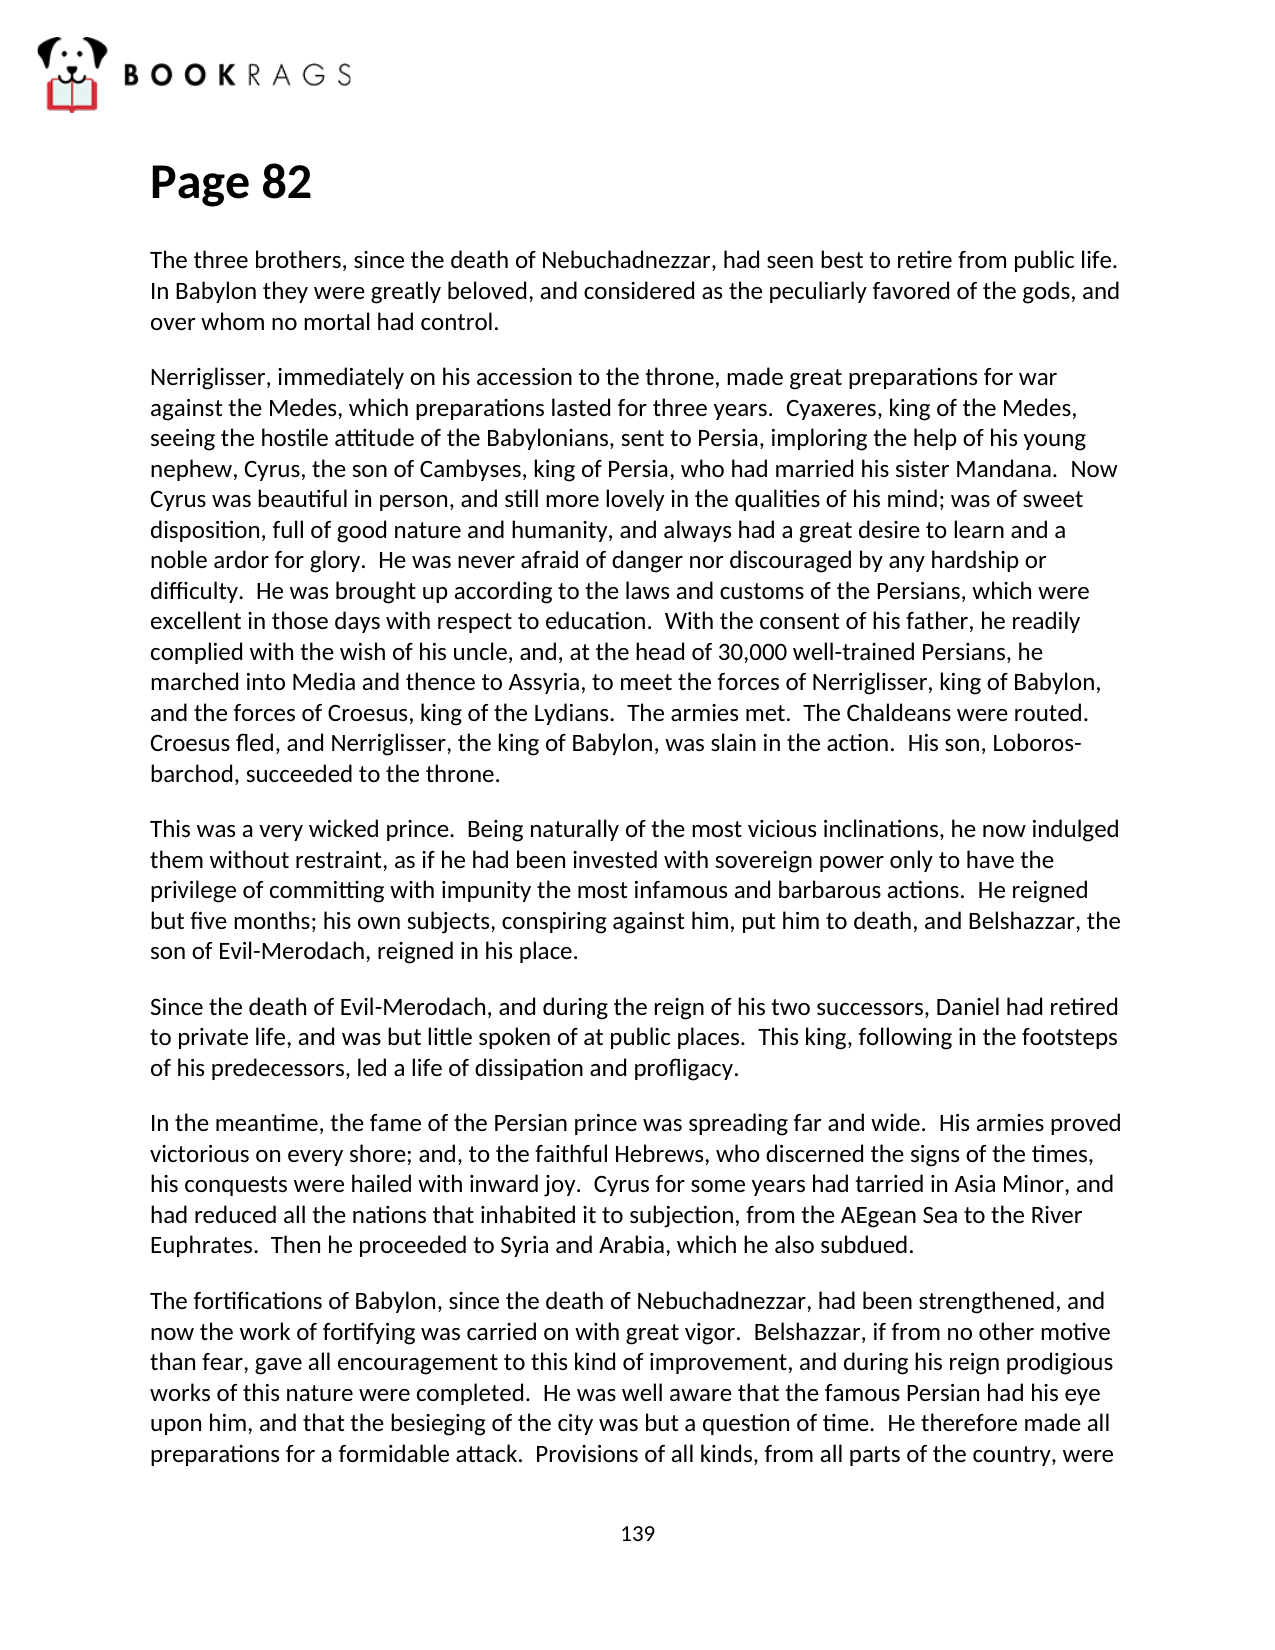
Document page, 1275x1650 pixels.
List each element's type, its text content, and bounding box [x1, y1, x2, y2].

text In the meantime, the fame of the Persian prince was spreading far and wide. His armies proved victorious on every shore; and, to the faithful Hebrews, who discerned the signs of the times, his conquests were hailed with inward joy. Cyrus for some years had tarried in Asia Minor, and had reduced all the nations that inhabited it to subjection, from the AEgean Sea to the River Euphrates. Then he proceeded to Syria and Arabia, which he also subdued. [150, 1108, 1125, 1260]
text Page 82 [150, 150, 1125, 211]
picture [37, 37, 351, 113]
text The three brothers, since the death of Nebuchadnezzar, had seen best to retire from public life. In Babylon they were greatly beloved, and considered as the peculiarly favored of the gods, and over whom no mortal had control. [150, 244, 1125, 336]
text Nerriglisser, immediately on his accession to the throne, made great preparations for war against the Medes, which preparations lasted for three years. Cyaxeres, king of the Medes, seeing the hostile attitude of the Babylonians, sent to Persia, imploring the help of his young nephew, Cyrus, the son of Cambyses, king of Persia, who had married his sister Mandana. Now Cyrus was beautiful in person, and still more lovely in the qualities of his mind; was of sweet disposition, full of good nature and humanity, and always had a great desire to learn and a noble ardor for glory. He was never afraid of danger nor discouraged by any hardship or difficulty. He was brought up according to the laws and customs of the Persians, which were excellent in those days with respect to education. With the consent of his father, he readily complied with the wish of his uncle, and, at the head of 30,000 well-trained Persians, he marched into Media and thence to Assyria, to meet the forces of Nerriglisser, king of Babylon, and the forces of Croesus, king of the Lydians. The armies met. The Chaldeans were routed. Croesus fled, and Nerriglisser, the king of Babylon, was slain in the action. His son, Loboros-barchod, succeeded to the throne. [150, 361, 1125, 788]
text Since the death of Evil-Merodach, and during the reign of his two successors, Daniel had retired to private life, and was but little spoken of at public places. This king, following in the footsteps of his predecessors, led a life of dissipation and profligacy. [150, 991, 1125, 1083]
text This was a very wicked prince. Being naturally of the most vicious inclinations, he now indulged them without restraint, as if he had been invested with sovereign power only to have the privilege of committing with impunity the most infamous and barbarous actions. He reigned but five months; his own subjects, conspiring against him, put him to death, and Belshazzar, the son of Evil-Merodach, reigned in his place. [150, 813, 1125, 966]
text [150, 1285, 1125, 1468]
